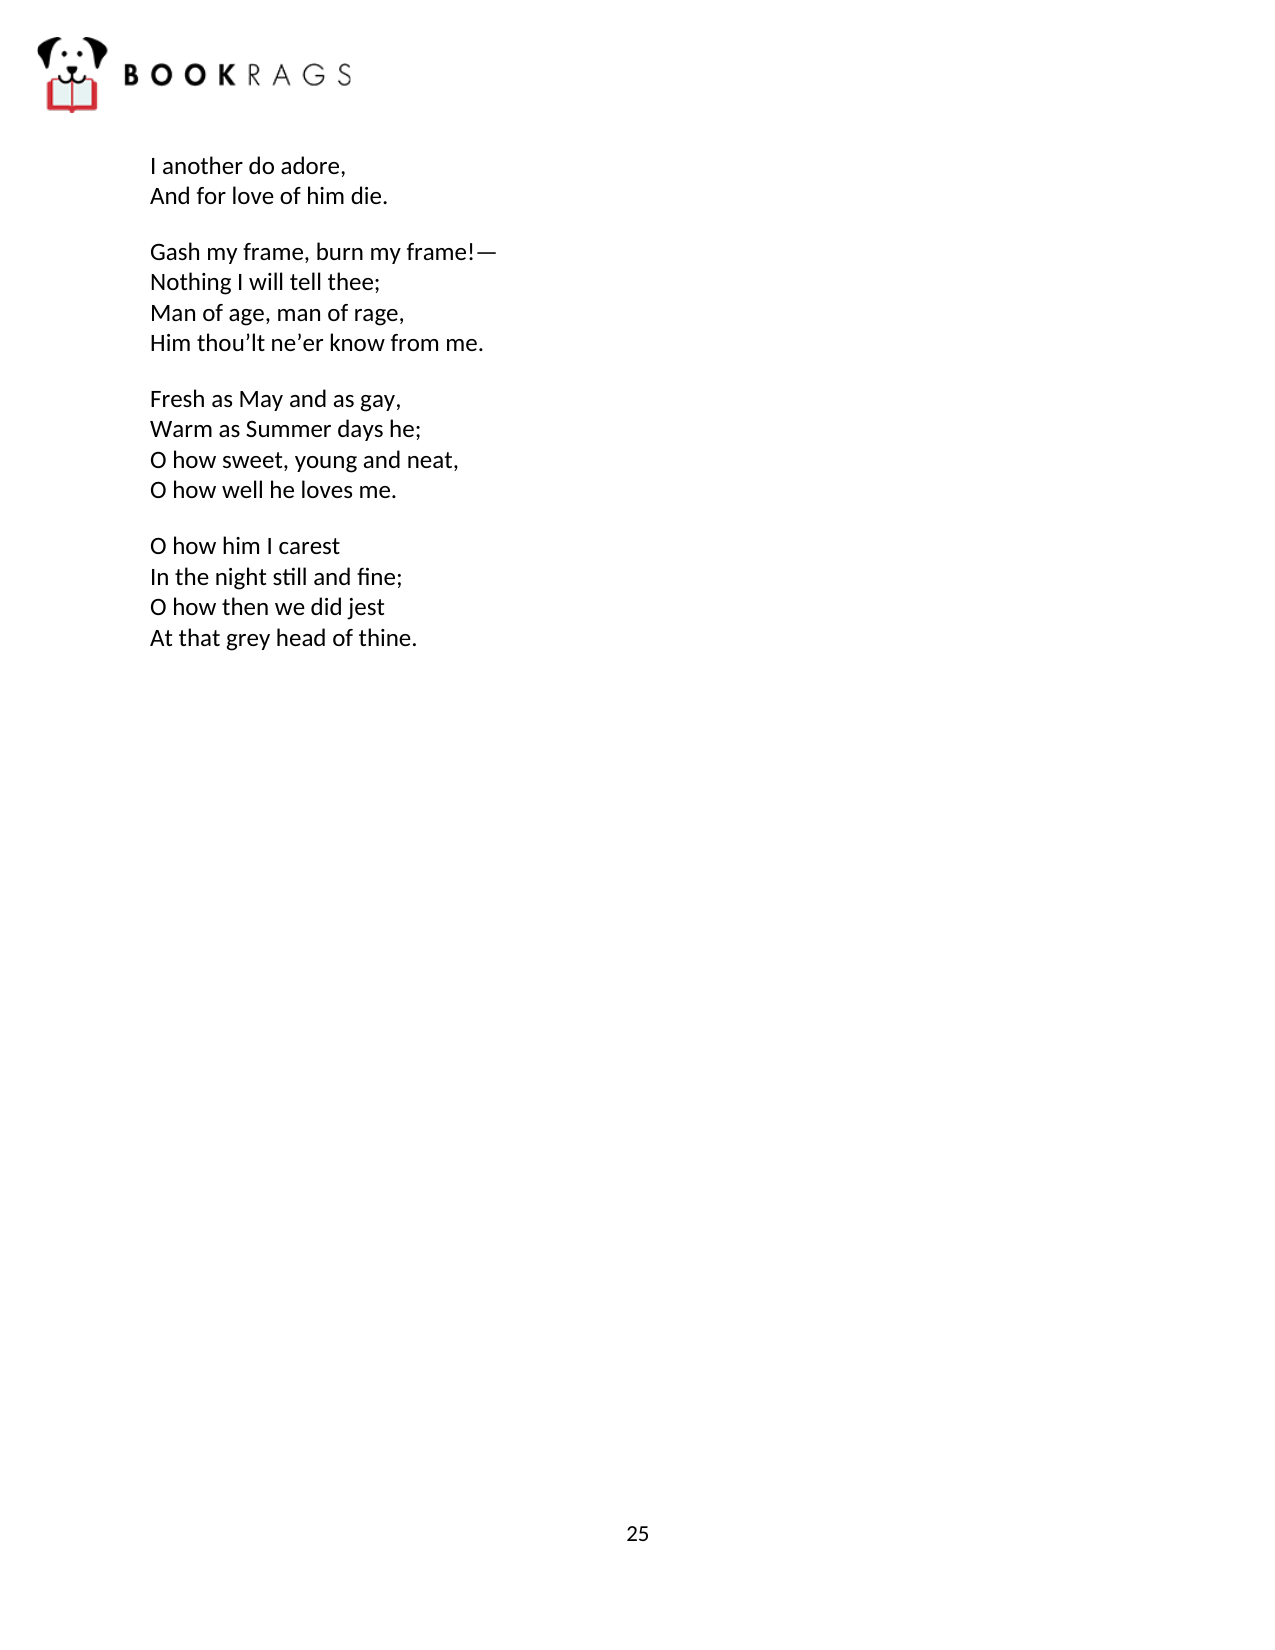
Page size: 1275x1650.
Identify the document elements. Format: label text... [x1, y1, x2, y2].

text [150, 150, 1125, 211]
picture [37, 37, 351, 113]
text O how him I carest In the night still and fine; O how then we did jest At that grey head of thine. [150, 530, 1125, 652]
text Fresh as May and as gay, Warm as Summer days he; O how sweet, young and neat, O how well he loves me. [150, 383, 1125, 505]
text Gash my frame, burn my frame!—­ Nothing I will tell thee; Man of age, man of rage, Him thou’lt ne’er know from me. [150, 236, 1125, 358]
